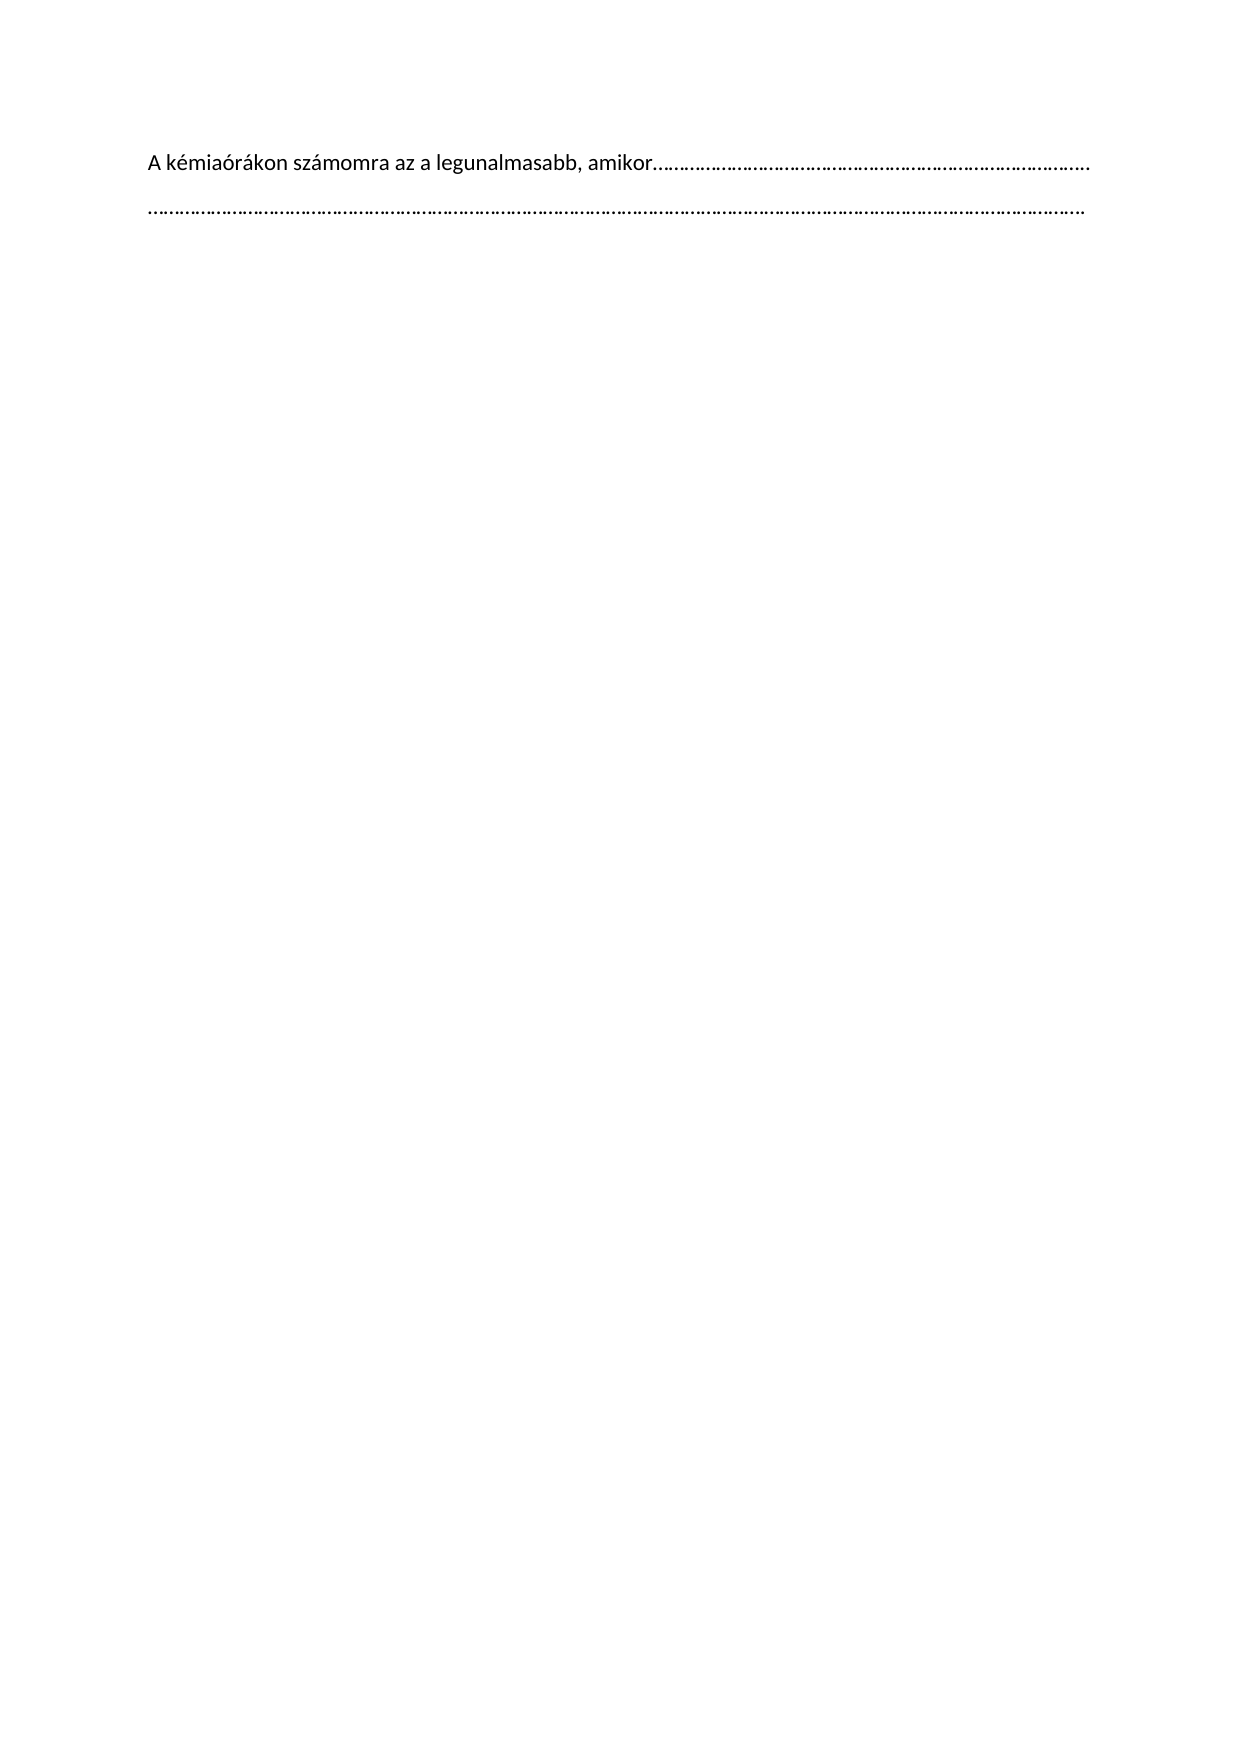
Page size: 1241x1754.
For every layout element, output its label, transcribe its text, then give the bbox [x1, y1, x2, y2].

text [148, 192, 1093, 220]
text A kémiaórákon számomra az a legunalmasabb, amikor……………………………………………………………………….. [148, 148, 1093, 176]
